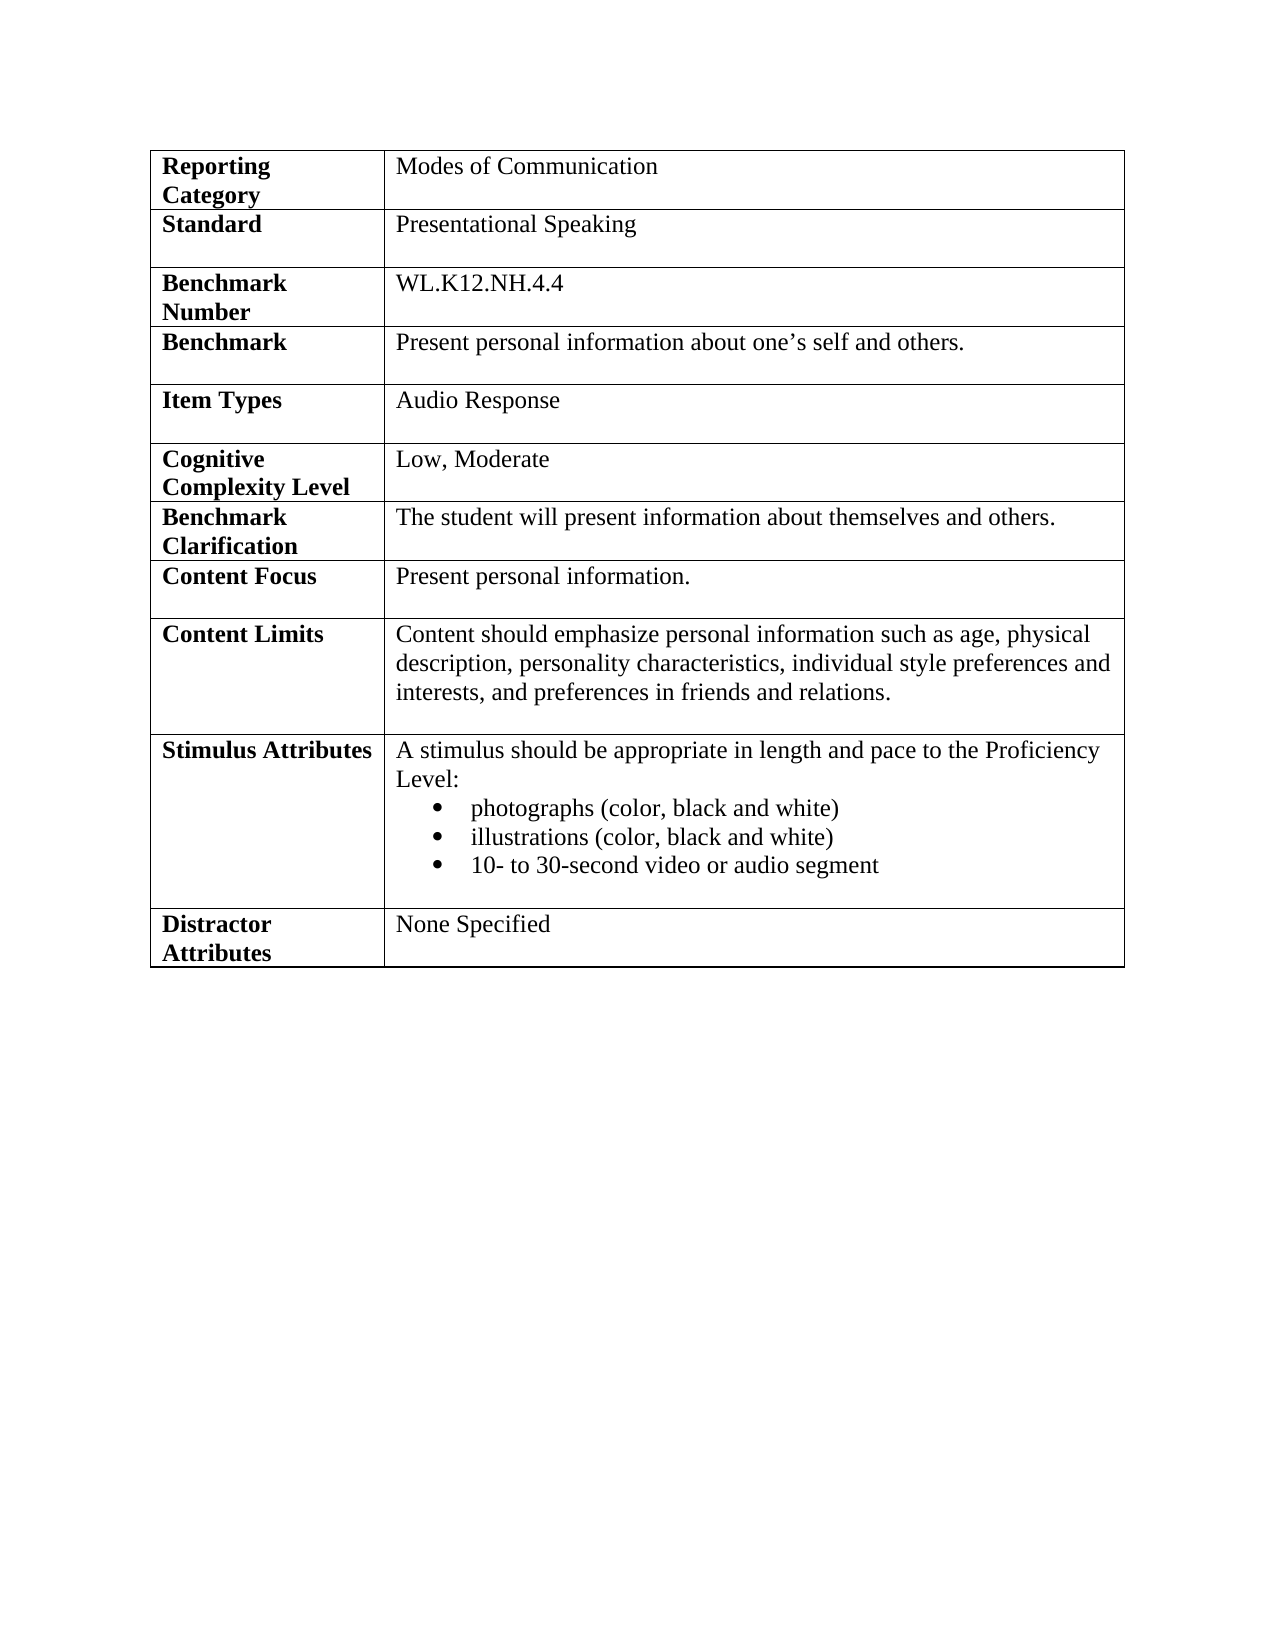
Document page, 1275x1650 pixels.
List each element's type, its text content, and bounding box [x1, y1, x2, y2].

table_cell Content Limits [151, 619, 384, 734]
table_cell Item Types [151, 385, 384, 443]
table_header Modes of Communication [385, 151, 1124, 208]
table_cell Benchmark Number [151, 268, 384, 326]
table_cell Benchmark [151, 327, 384, 384]
table_cell WL.K12.NH.4.4 [385, 268, 1124, 326]
table_cell Present personal information. [385, 561, 1124, 618]
table_cell The student will present information about themselves and others. [385, 502, 1124, 560]
table_cell None Specified [385, 909, 1124, 966]
table_cell Present personal information about one’s self and others. [385, 327, 1124, 384]
table_cell Content should emphasize personal information such as age, physical description, personality characteristics, individual style preferences and interests, and preferences in friends and relations. [385, 619, 1124, 734]
table_cell Standard [151, 210, 384, 267]
table_cell Low, Moderate [385, 444, 1124, 501]
table_cell Cognitive Complexity Level [151, 444, 384, 501]
table_cell A stimulus should be appropriate in length and pace to the Proficiency Level: photographs (color, black and white) illustrations (color, black and white) 10- to 30-second video or audio segment [385, 735, 1124, 908]
table_cell Benchmark Clarification [151, 502, 384, 560]
table_cell Audio Response [385, 385, 1124, 443]
table_cell Presentational Speaking [385, 210, 1124, 267]
table_header Reporting Category [151, 151, 384, 208]
table_cell Stimulus Attributes [151, 735, 384, 908]
table_cell Distractor Attributes [151, 909, 384, 966]
table_cell Content Focus [151, 561, 384, 618]
